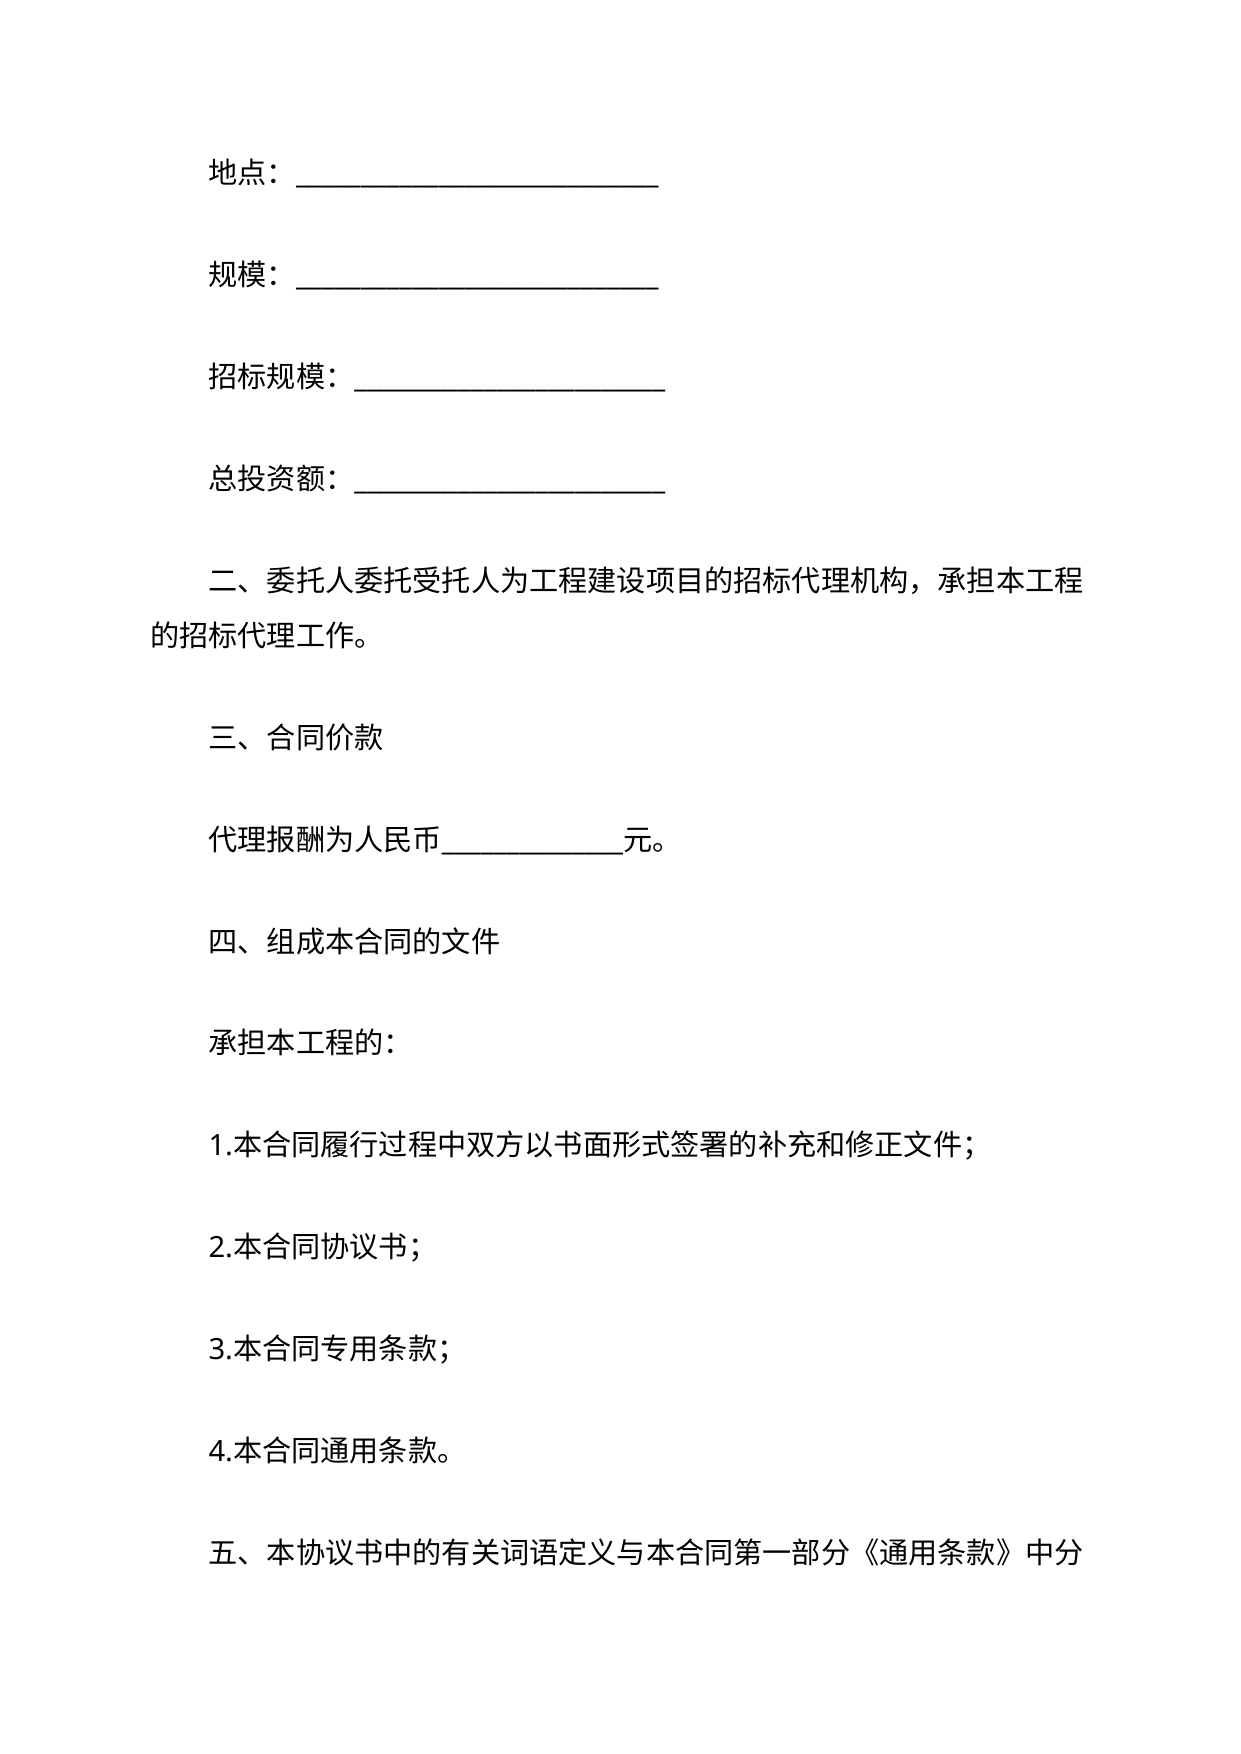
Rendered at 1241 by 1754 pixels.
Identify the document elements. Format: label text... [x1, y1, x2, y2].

text 四、组成本合同的文件 [150, 918, 1090, 961]
text 三、合同价款 [150, 714, 1090, 757]
text 招标规模：________________________ [150, 354, 1090, 396]
text 4.本合同通用条款。 [150, 1428, 1090, 1470]
text 规模：____________________________ [150, 252, 1090, 294]
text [150, 1530, 1090, 1572]
text 二、委托人委托受托人为工程建设项目的招标代理机构，承担本工程的招标代理工作。 [150, 558, 1090, 655]
text 承担本工程的： [150, 1020, 1090, 1062]
text 代理报酬为人民币______________元。 [150, 816, 1090, 859]
text 2.本合同协议书； [150, 1224, 1090, 1266]
text 地点：____________________________ [150, 150, 1090, 192]
text 总投资额：________________________ [150, 456, 1090, 498]
text 3.本合同专用条款； [150, 1326, 1090, 1368]
text 1.本合同履行过程中双方以书面形式签署的补充和修正文件； [150, 1122, 1090, 1164]
